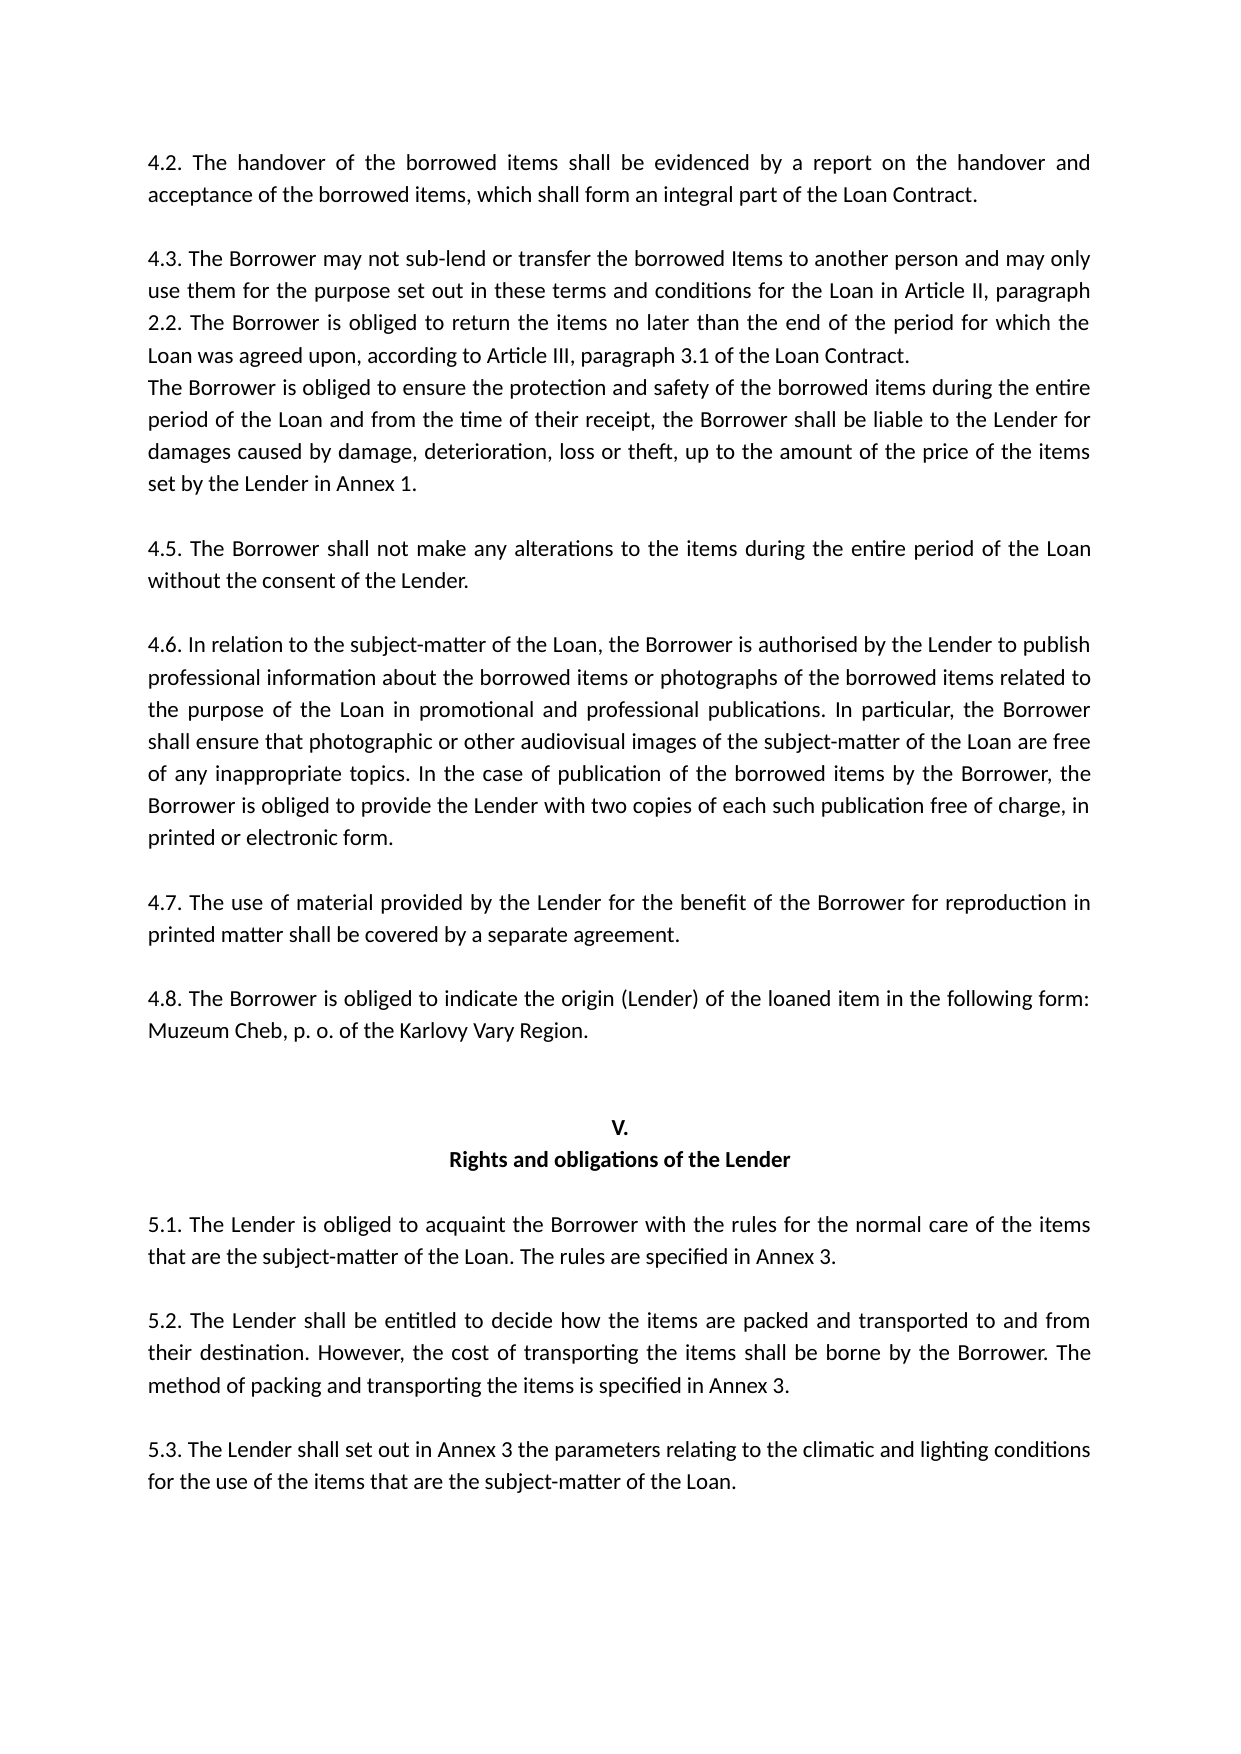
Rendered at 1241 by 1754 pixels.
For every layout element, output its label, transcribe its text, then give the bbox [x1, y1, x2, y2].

text V. [148, 1113, 1093, 1141]
text The Borrower is obliged to ensure the protection and safety of the borrowed items during the entire period of the Loan and from the time of their receipt, the Borrower shall be liable to the Lender for damages caused by damage, deterioration, loss or theft, up to the amount of the price of the items set by the Lender in Annex 1. [148, 373, 1093, 497]
text 4.5. The Borrower shall not make any alterations to the items during the entire period of the Loan without the consent of the Lender. [148, 534, 1093, 594]
text 4.3. The Borrower may not sub-lend or transfer the borrowed Items to another person and may only use them for the purpose set out in these terms and conditions for the Loan in Article II, paragraph 2.2. The Borrower is obliged to return the items no later than the end of the period for which the Loan was agreed upon, according to Article III, paragraph 3.1 of the Loan Contract. [148, 244, 1093, 369]
text Rights and obligations of the Lender [148, 1145, 1093, 1173]
text 4.2. The handover of the borrowed items shall be evidenced by a report on the handover and acceptance of the borrowed items, which shall form an integral part of the Loan Contract. [148, 148, 1093, 208]
text 4.6. In relation to the subject-matter of the Loan, the Borrower is authorised by the Lender to publish professional information about the borrowed items or photographs of the borrowed items related to the purpose of the Loan in promotional and professional publications. In particular, the Borrower shall ensure that photographic or other audiovisual images of the subject-matter of the Loan are free of any inappropriate topics. In the case of publication of the borrowed items by the Borrower, the Borrower is obliged to provide the Lender with two copies of each such publication free of charge, in printed or electronic form. [148, 630, 1093, 852]
text 4.7. The use of material provided by the Lender for the benefit of the Borrower for reproduction in printed matter shall be covered by a separate agreement. [148, 888, 1093, 948]
text 5.3. The Lender shall set out in Annex 3 the parameters relating to the climatic and lighting conditions for the use of the items that are the subject-matter of the Loan. [148, 1435, 1093, 1495]
text 5.2. The Lender shall be entitled to decide how the items are packed and transported to and from their destination. However, the cost of transporting the items shall be borne by the Borrower. The method of packing and transporting the items is specified in Annex 3. [148, 1306, 1093, 1399]
text 4.8. The Borrower is obliged to indicate the origin (Lender) of the loaned item in the following form: Muzeum Cheb, p. o. of the Karlovy Vary Region. [148, 984, 1093, 1045]
text 5.1. The Lender is obliged to acquaint the Borrower with the rules for the normal care of the items that are the subject-matter of the Loan. The rules are specified in Annex 3. [148, 1210, 1093, 1270]
